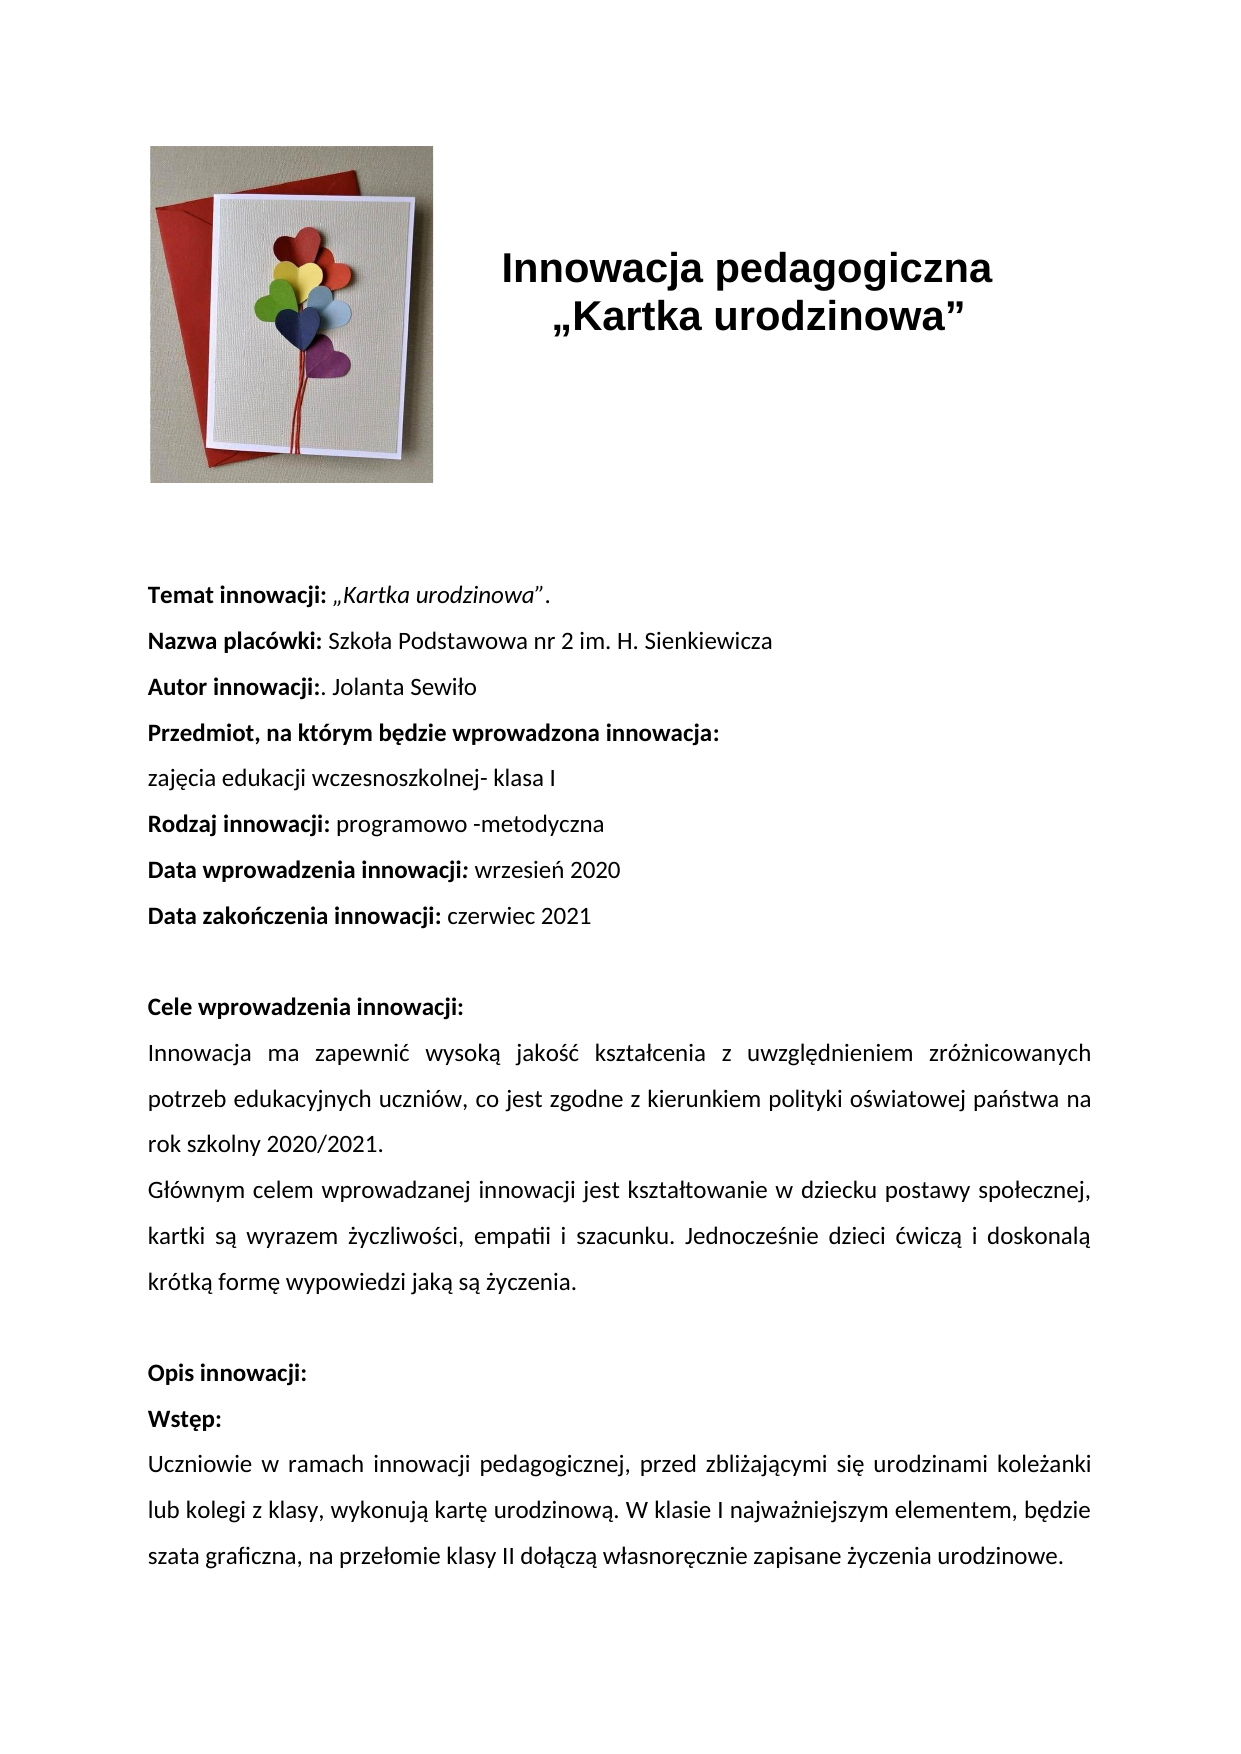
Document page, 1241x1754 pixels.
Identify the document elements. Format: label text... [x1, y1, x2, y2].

text zajęcia edukacji wczesnoszkolnej- klasa I [148, 763, 1093, 793]
text Rodzaj innowacji: programowo -metodyczna [148, 808, 1093, 839]
picture [150, 339, 434, 483]
text Głównym celem wprowadzanej innowacji jest kształtowanie w dziecku postawy społecznej, kartki są wyrazem życzliwości, empatii i szacunku. Jednocześnie dzieci ćwiczą i doskonalą krótką formę wypowiedzi jaką są życzenia. [148, 1174, 1093, 1296]
text Wstęp: [148, 1403, 1093, 1433]
picture [150, 146, 434, 243]
text Autor innowacji:. Jolanta Sewiło [148, 671, 1093, 702]
text Data wprowadzenia innowacji: wrzesień 2020 [148, 854, 1093, 884]
text Nazwa placówki: Szkoła Podstawowa nr 2 im. H. Sienkiewicza [148, 625, 1093, 656]
text Data zakończenia innowacji: czerwiec 2021 [148, 900, 1093, 930]
text Przedmiot, na którym będzie wprowadzona innowacja: [148, 717, 1093, 747]
text Temat innowacji: „Kartka urodzinowa”. [148, 580, 1093, 610]
text Innowacja ma zapewnić wysoką jakość kształcenia z uwzględnieniem zróżnicowanych potrzeb edukacyjnych uczniów, co jest zgodne z kierunkiem polityki oświatowej państwa na rok szkolny 2020/2021. [148, 1037, 1093, 1159]
text Opis innowacji: [148, 1311, 1093, 1388]
text Cele wprowadzenia innowacji: [148, 991, 1093, 1022]
text Innowacja pedagogiczna „Kartka urodzinowa” [148, 243, 1093, 339]
text Uczniowie w ramach innowacji pedagogicznej, przed zbliżającymi się urodzinami koleżanki lub kolegi z klasy, wykonują kartę urodzinową. W klasie I najważniejszym elementem, będzie szata graficzna, na przełomie klasy II dołączą własnoręcznie zapisane życzenia urodzinowe. [148, 1448, 1093, 1571]
